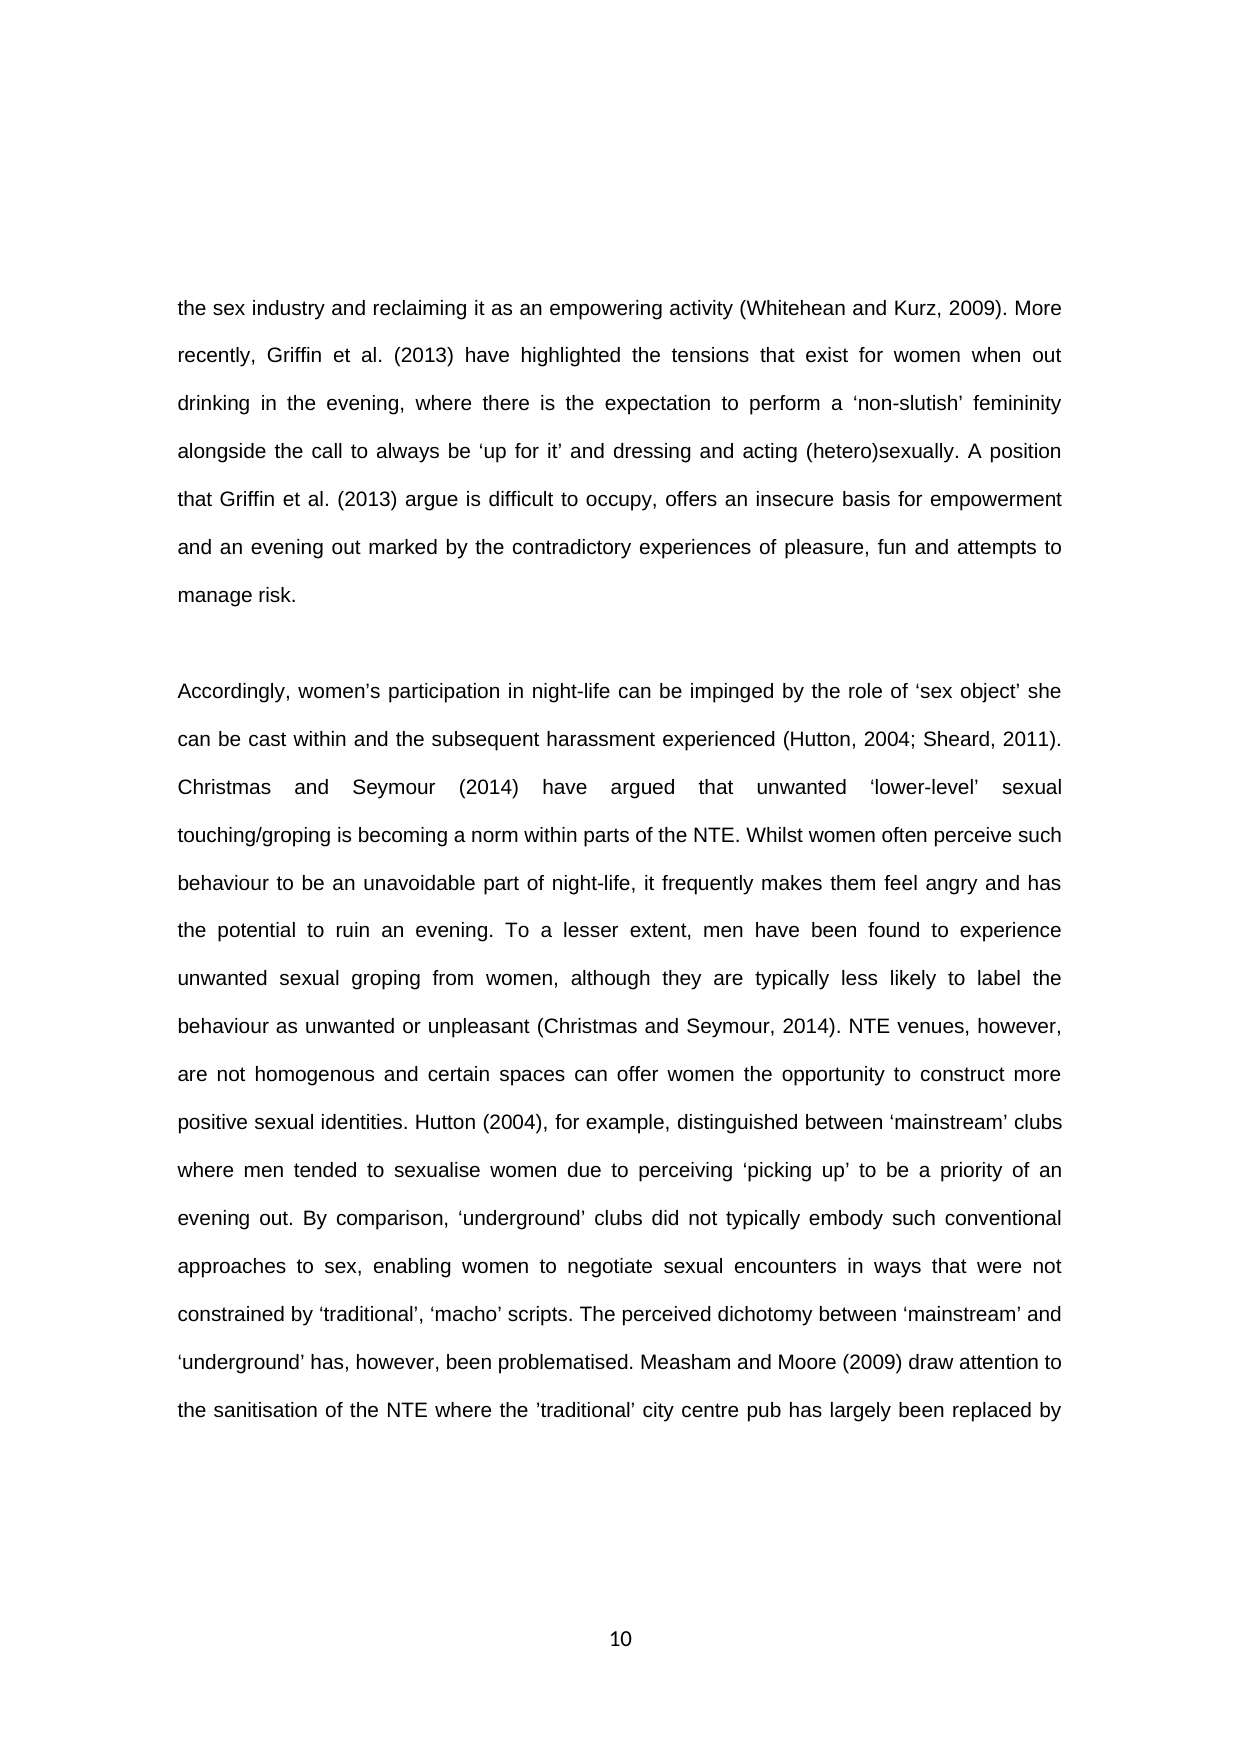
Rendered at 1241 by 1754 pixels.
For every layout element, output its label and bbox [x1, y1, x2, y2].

text [177, 679, 1063, 1421]
text [177, 295, 1063, 607]
